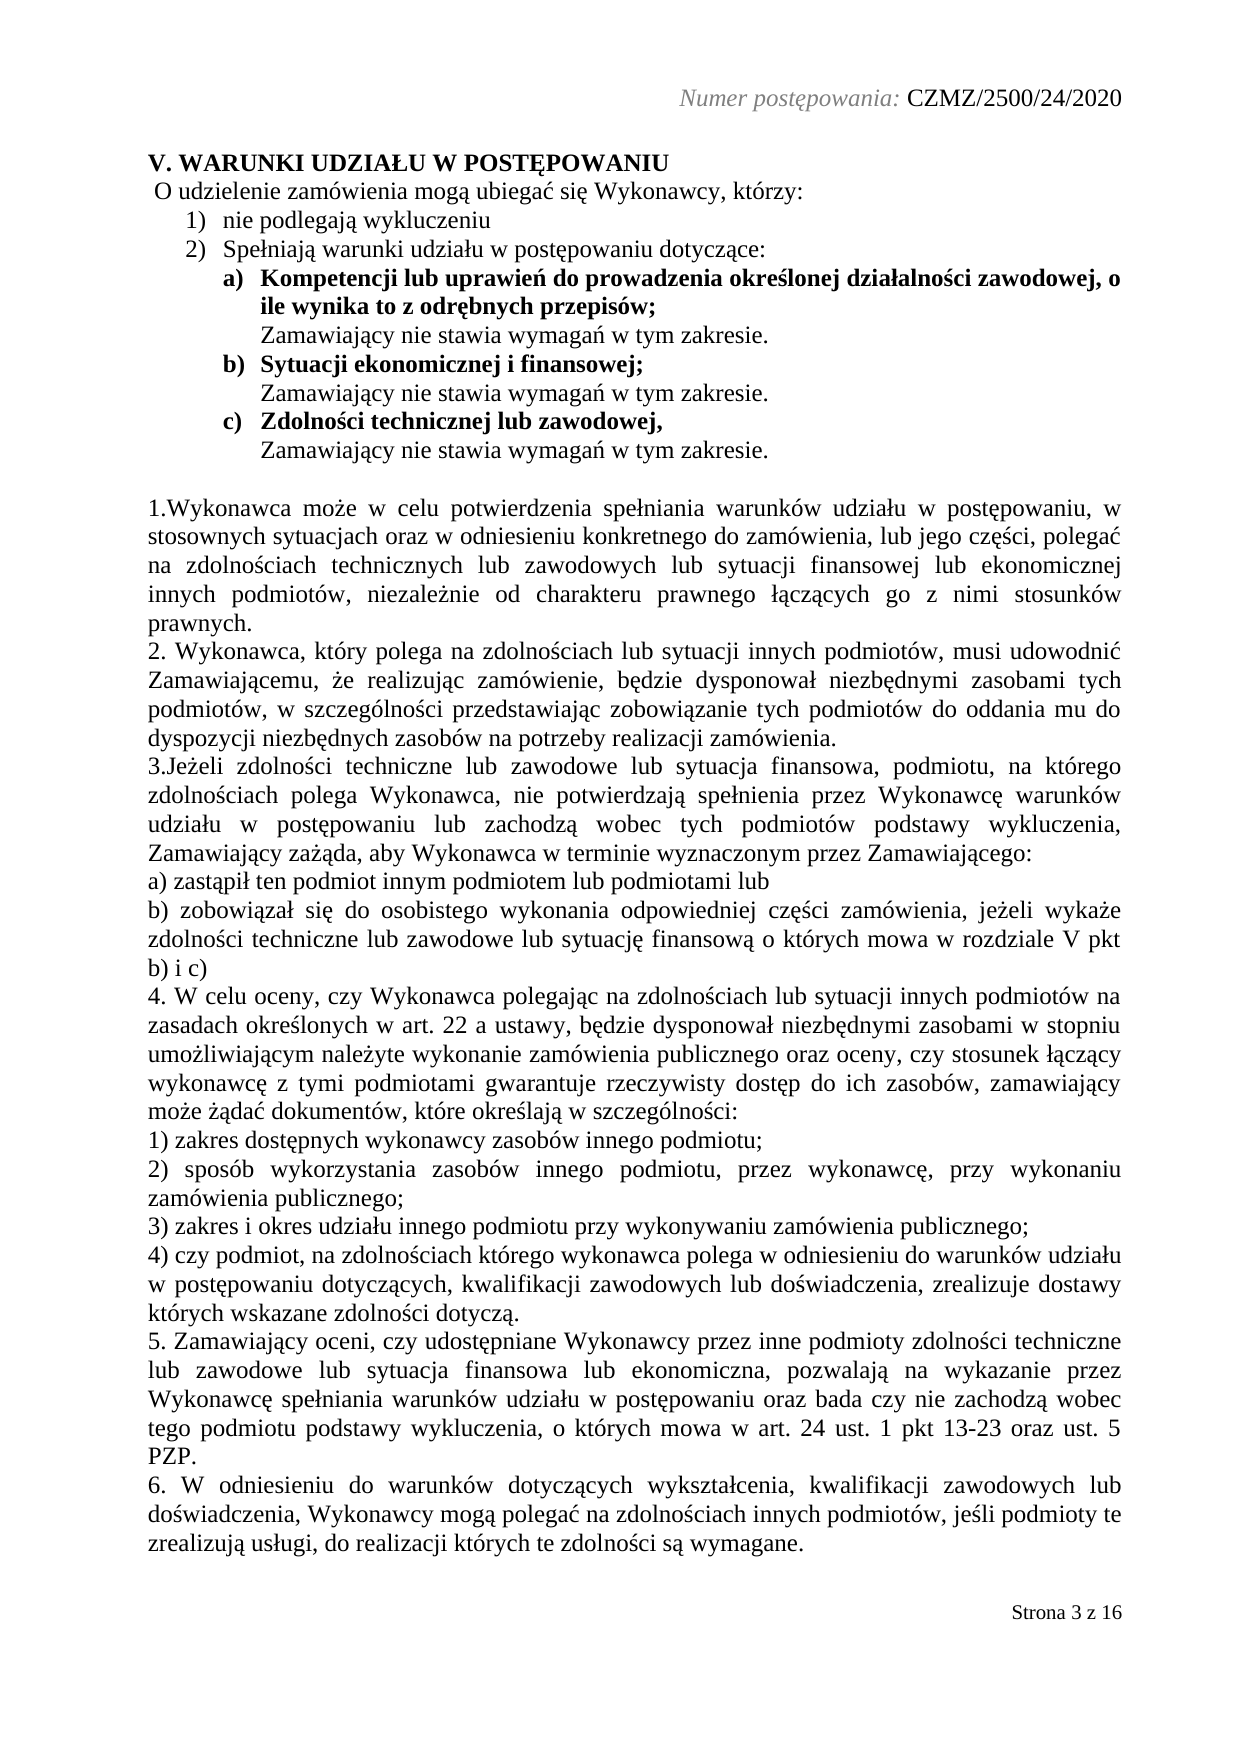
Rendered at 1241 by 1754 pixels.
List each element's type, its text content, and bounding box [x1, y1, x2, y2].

text b) zobowiązał się do osobistego wykonania odpowiedniej części zamówienia, jeżeli wykaże zdolności techniczne lub zawodowe lub sytuację finansową o których mowa w rozdziale V pkt b) i c) [148, 895, 1122, 981]
list Sytuacji ekonomicznej i finansowej; [223, 349, 1122, 378]
text 6. W odniesieniu do warunków dotyczących wykształcenia, kwalifikacji zawodowych lub doświadczenia, Wykonawcy mogą polegać na zdolnościach innych podmiotów, jeśli podmioty te zrealizują usługi, do realizacji których te zdolności są wymagane. [148, 1470, 1122, 1556]
text 2) sposób wykorzystania zasobów innego podmiotu, przez wykonawcę, przy wykonaniu zamówienia publicznego; [148, 1154, 1122, 1211]
text 1) zakres dostępnych wykonawcy zasobów innego podmiotu; [148, 1125, 1122, 1154]
list Zamawiający nie stawia wymagań w tym zakresie. [260, 320, 1122, 349]
list Zamawiający nie stawia wymagań w tym zakresie. [260, 435, 1122, 464]
text V. WARUNKI UDZIAŁU W POSTĘPOWANIU [148, 148, 1122, 176]
text 3.Jeżeli zdolności techniczne lub zawodowe lub sytuacja finansowa, podmiotu, na którego zdolnościach polega Wykonawca, nie potwierdzają spełnienia przez Wykonawcę warunków udziału w postępowaniu lub zachodzą wobec tych podmiotów podstawy wykluczenia, Zamawiający zażąda, aby Wykonawca w terminie wyznaczonym przez Zamawiającego: [148, 751, 1122, 866]
list nie podlegają wykluczeniu [185, 205, 1122, 234]
text 3) zakres i okres udziału innego podmiotu przy wykonywaniu zamówienia publicznego; [148, 1211, 1122, 1240]
text 1.Wykonawca może w celu potwierdzenia spełniania warunków udziału w postępowaniu, w stosownych sytuacjach oraz w odniesieniu konkretnego do zamówienia, lub jego części, polegać na zdolnościach technicznych lub zawodowych lub sytuacji finansowej lub ekonomicznej innych podmiotów, niezależnie od charakteru prawnego łączących go z nimi stosunków prawnych. [148, 493, 1122, 636]
text 4) czy podmiot, na zdolnościach którego wykonawca polega w odniesieniu do warunków udziału w postępowaniu dotyczących, kwalifikacji zawodowych lub doświadczenia, zrealizuje dostawy których wskazane zdolności dotyczą. [148, 1240, 1122, 1326]
text 4. W celu oceny, czy Wykonawca polegając na zdolnościach lub sytuacji innych podmiotów na zasadach określonych w art. 22 a ustawy, będzie dysponował niezbędnymi zasobami w stopniu umożliwiającym należyte wykonanie zamówienia publicznego oraz oceny, czy stosunek łączący wykonawcę z tymi podmiotami gwarantuje rzeczywisty dostęp do ich zasobów, zamawiający może żądać dokumentów, które określają w szczególności: [148, 981, 1122, 1125]
list Zdolności technicznej lub zawodowej, [223, 406, 1122, 435]
list Zamawiający nie stawia wymagań w tym zakresie. [260, 378, 1122, 406]
text O udzielenie zamówienia mogą ubiegać się Wykonawcy, którzy: [148, 176, 1122, 205]
list Spełniają warunki udziału w postępowaniu dotyczące: [185, 234, 1122, 263]
list Kompetencji lub uprawień do prowadzenia określonej działalności zawodowej, o ile wynika to z odrębnych przepisów; [223, 263, 1122, 320]
text 2. Wykonawca, który polega na zdolnościach lub sytuacji innych podmiotów, musi udowodnić Zamawiającemu, że realizując zamówienie, będzie dysponował niezbędnymi zasobami tych podmiotów, w szczególności przedstawiając zobowiązanie tych podmiotów do oddania mu do dyspozycji niezbędnych zasobów na potrzeby realizacji zamówienia. [148, 636, 1122, 751]
text a) zastąpił ten podmiot innym podmiotem lub podmiotami lub [148, 866, 1122, 895]
text 5. Zamawiający oceni, czy udostępniane Wykonawcy przez inne podmioty zdolności techniczne lub zawodowe lub sytuacja finansowa lub ekonomiczna, pozwalają na wykazanie przez Wykonawcę spełniania warunków udziału w postępowaniu oraz bada czy nie zachodzą wobec tego podmiotu podstawy wykluczenia, o których mowa w art. 24 ust. 1 pkt 13-23 oraz ust. 5 PZP. [148, 1326, 1122, 1470]
